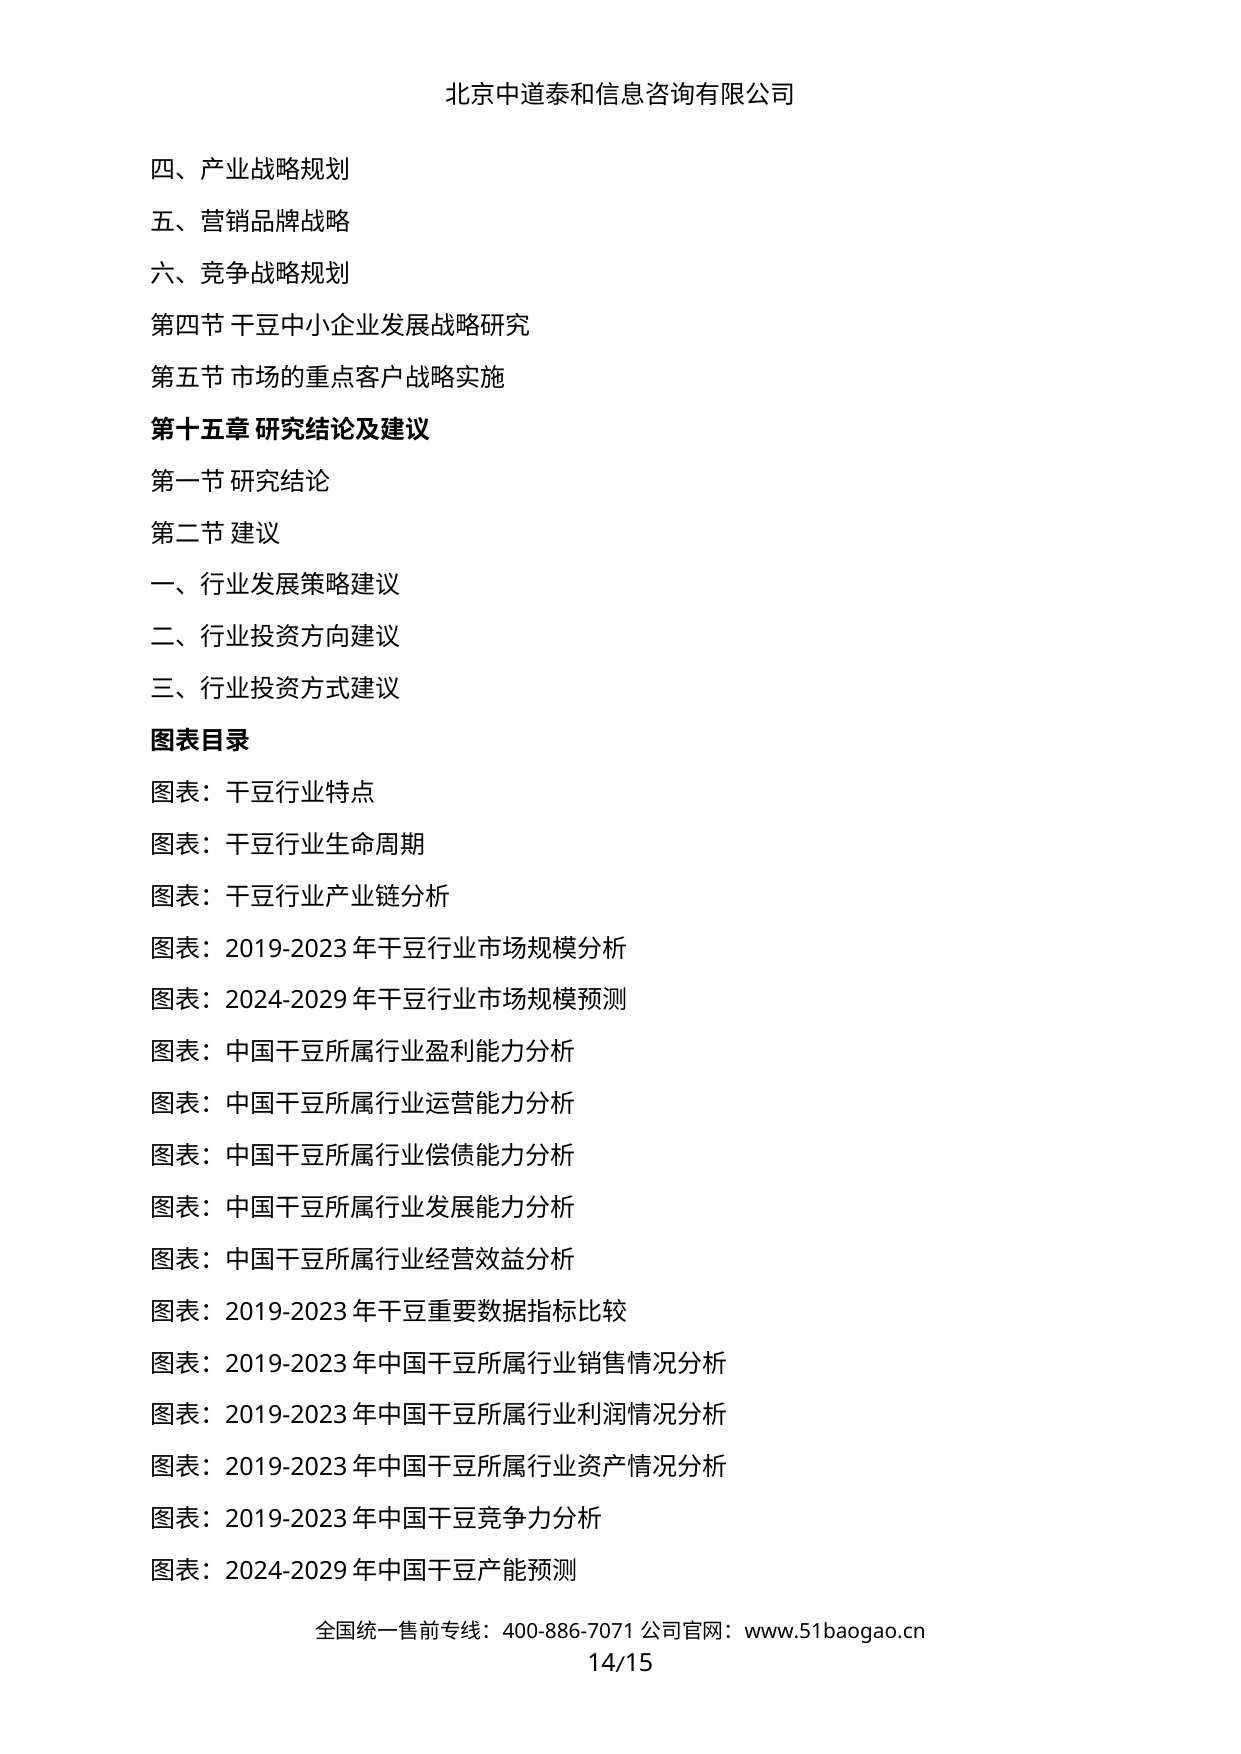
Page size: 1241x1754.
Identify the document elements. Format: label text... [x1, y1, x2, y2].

text 第十五章 研究结论及建议 [150, 409, 1090, 446]
text 图表：2024-2029年中国干豆产能预测 [150, 1551, 1090, 1587]
text 图表：2019-2023年干豆重要数据指标比较 [150, 1291, 1090, 1327]
text 图表：2019-2023年干豆行业市场规模分析 [150, 928, 1090, 964]
text 第五节 市场的重点客户战略实施 [150, 357, 1090, 394]
text 一、行业发展策略建议 [150, 565, 1090, 601]
text 图表：2019-2023年中国干豆所属行业资产情况分析 [150, 1447, 1090, 1483]
text 图表：干豆行业特点 [150, 772, 1090, 809]
text 图表：中国干豆所属行业运营能力分析 [150, 1084, 1090, 1120]
text 图表：中国干豆所属行业经营效益分析 [150, 1239, 1090, 1276]
text 图表：2019-2023年中国干豆所属行业销售情况分析 [150, 1343, 1090, 1379]
text 三、行业投资方式建议 [150, 669, 1090, 705]
text 图表：中国干豆所属行业盈利能力分析 [150, 1032, 1090, 1068]
text 图表：2024-2029年干豆行业市场规模预测 [150, 980, 1090, 1016]
text 图表：中国干豆所属行业偿债能力分析 [150, 1136, 1090, 1172]
text 图表：2019-2023年中国干豆竞争力分析 [150, 1499, 1090, 1535]
text 图表：干豆行业产业链分析 [150, 876, 1090, 912]
text 四、产业战略规划 [150, 150, 1090, 186]
text 图表目录 [150, 721, 1090, 757]
text 图表：中国干豆所属行业发展能力分析 [150, 1187, 1090, 1224]
text 六、竞争战略规划 [150, 254, 1090, 290]
text 二、行业投资方向建议 [150, 617, 1090, 653]
text 第一节 研究结论 [150, 461, 1090, 497]
text 第二节 建议 [150, 513, 1090, 549]
text 图表：干豆行业生命周期 [150, 824, 1090, 861]
text 图表：2019-2023年中国干豆所属行业利润情况分析 [150, 1395, 1090, 1431]
text 五、营销品牌战略 [150, 202, 1090, 238]
text 第四节 干豆中小企业发展战略研究 [150, 306, 1090, 342]
